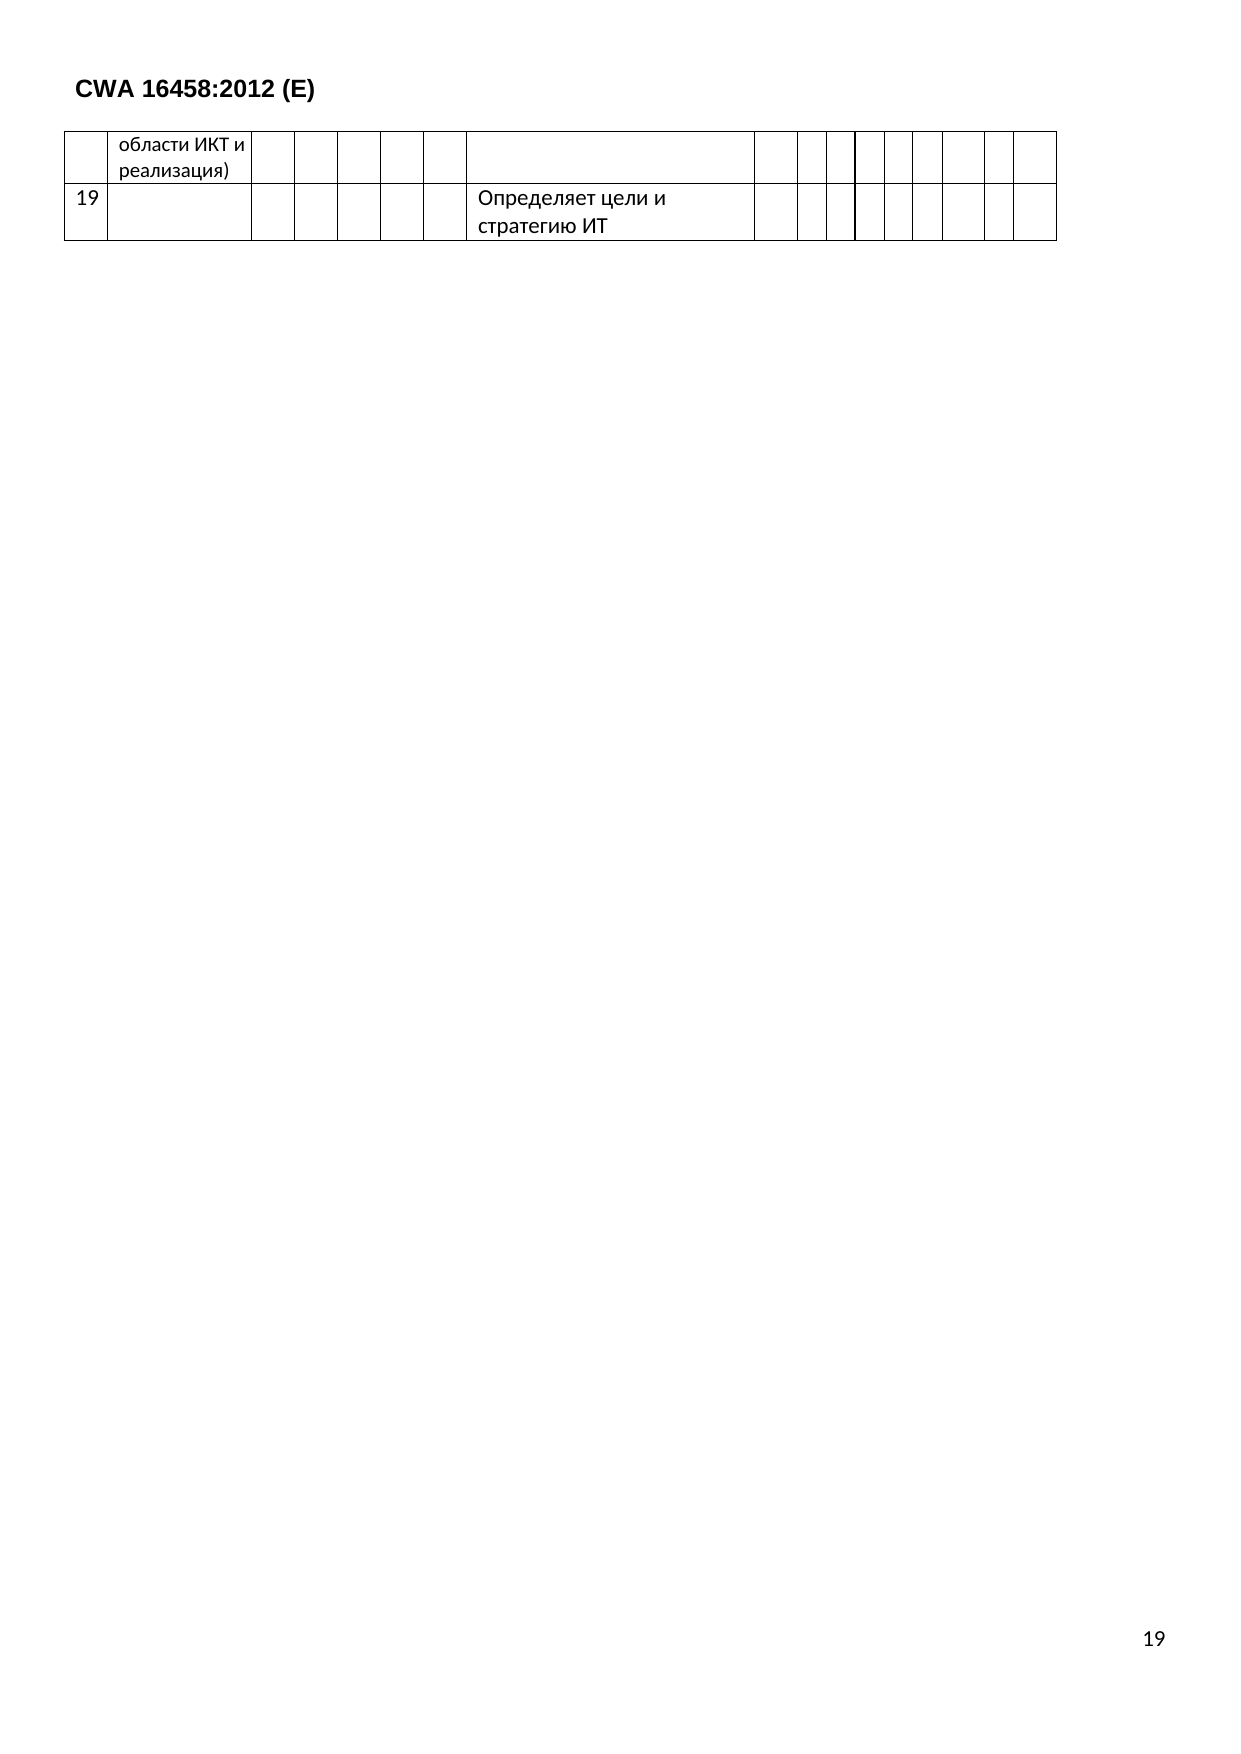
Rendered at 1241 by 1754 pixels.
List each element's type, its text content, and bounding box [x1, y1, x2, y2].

table_cell [885, 184, 912, 239]
table_cell 19 [65, 184, 107, 239]
table_cell [755, 184, 797, 239]
table_cell [252, 184, 294, 239]
table_cell [913, 184, 942, 239]
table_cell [108, 132, 251, 182]
table_cell [338, 184, 380, 239]
table_cell [1014, 132, 1056, 182]
table_cell [827, 184, 854, 239]
table_cell 16 [943, 132, 984, 182]
table_cell [827, 132, 854, 182]
table_cell [755, 132, 797, 182]
table_cell [1014, 184, 1056, 239]
table_cell [381, 132, 423, 182]
table_cell [985, 184, 1013, 239]
table_cell [295, 132, 337, 182]
table_cell [856, 132, 884, 182]
table_cell [424, 132, 466, 182]
table_cell [252, 132, 294, 182]
table_cell [338, 132, 380, 182]
table_cell [424, 184, 466, 239]
table_cell [295, 184, 337, 239]
table_cell [885, 132, 912, 182]
table_cell [108, 184, 251, 239]
table_cell [856, 184, 884, 239]
table_cell Определяет цели и стратегию ИТ [467, 184, 754, 239]
table_cell [798, 184, 826, 239]
table_cell [798, 132, 826, 182]
table_cell 18 [65, 132, 107, 182]
table_cell [381, 184, 423, 239]
table_cell [913, 132, 942, 182]
table_cell [467, 132, 754, 182]
table_cell [985, 132, 1013, 182]
table_cell [943, 184, 984, 239]
